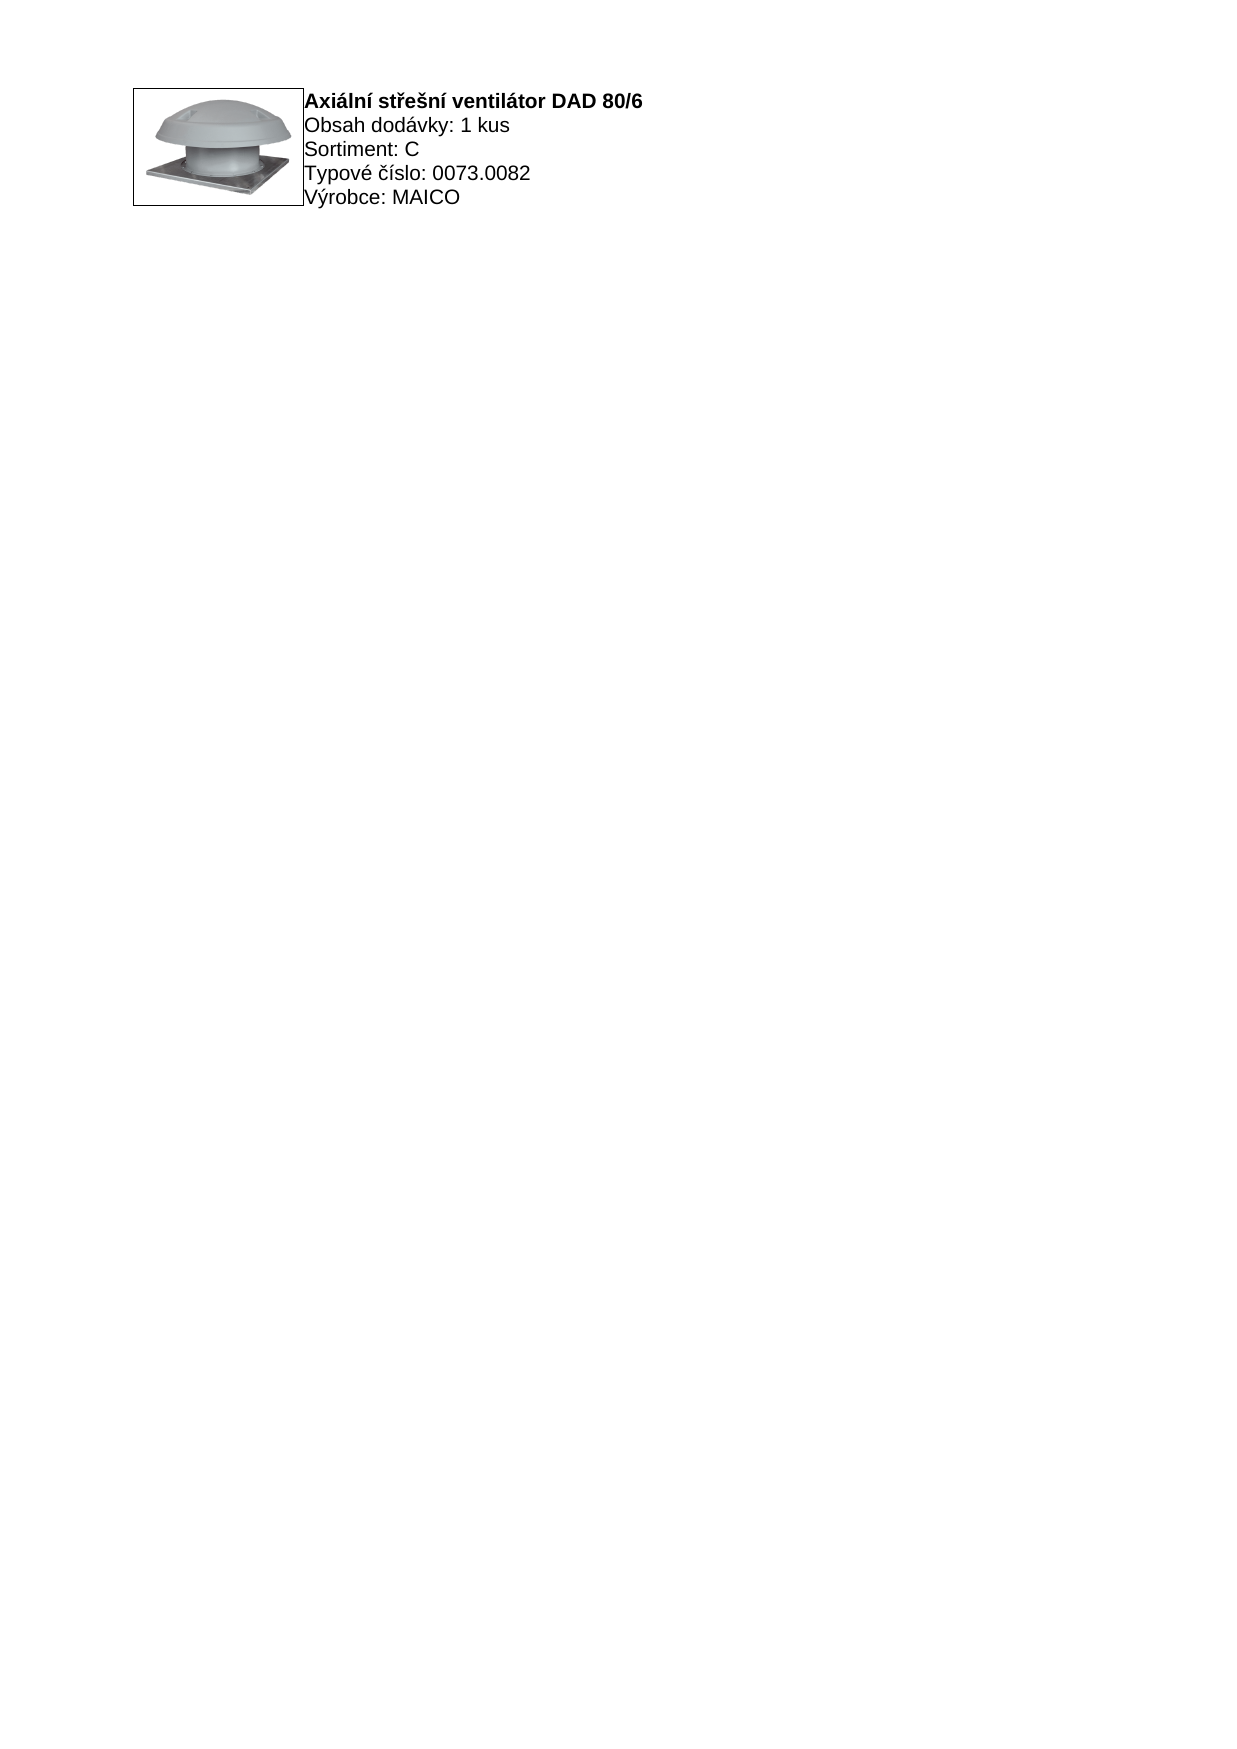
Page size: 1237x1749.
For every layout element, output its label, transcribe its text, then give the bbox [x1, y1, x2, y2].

text Axiální střešní ventilátor DAD 80/6Obsah dodávky: 1 kusSortiment: C Typové číslo: 0073.0082Výrobce: MAICO [133, 89, 1148, 208]
picture [134, 89, 303, 205]
